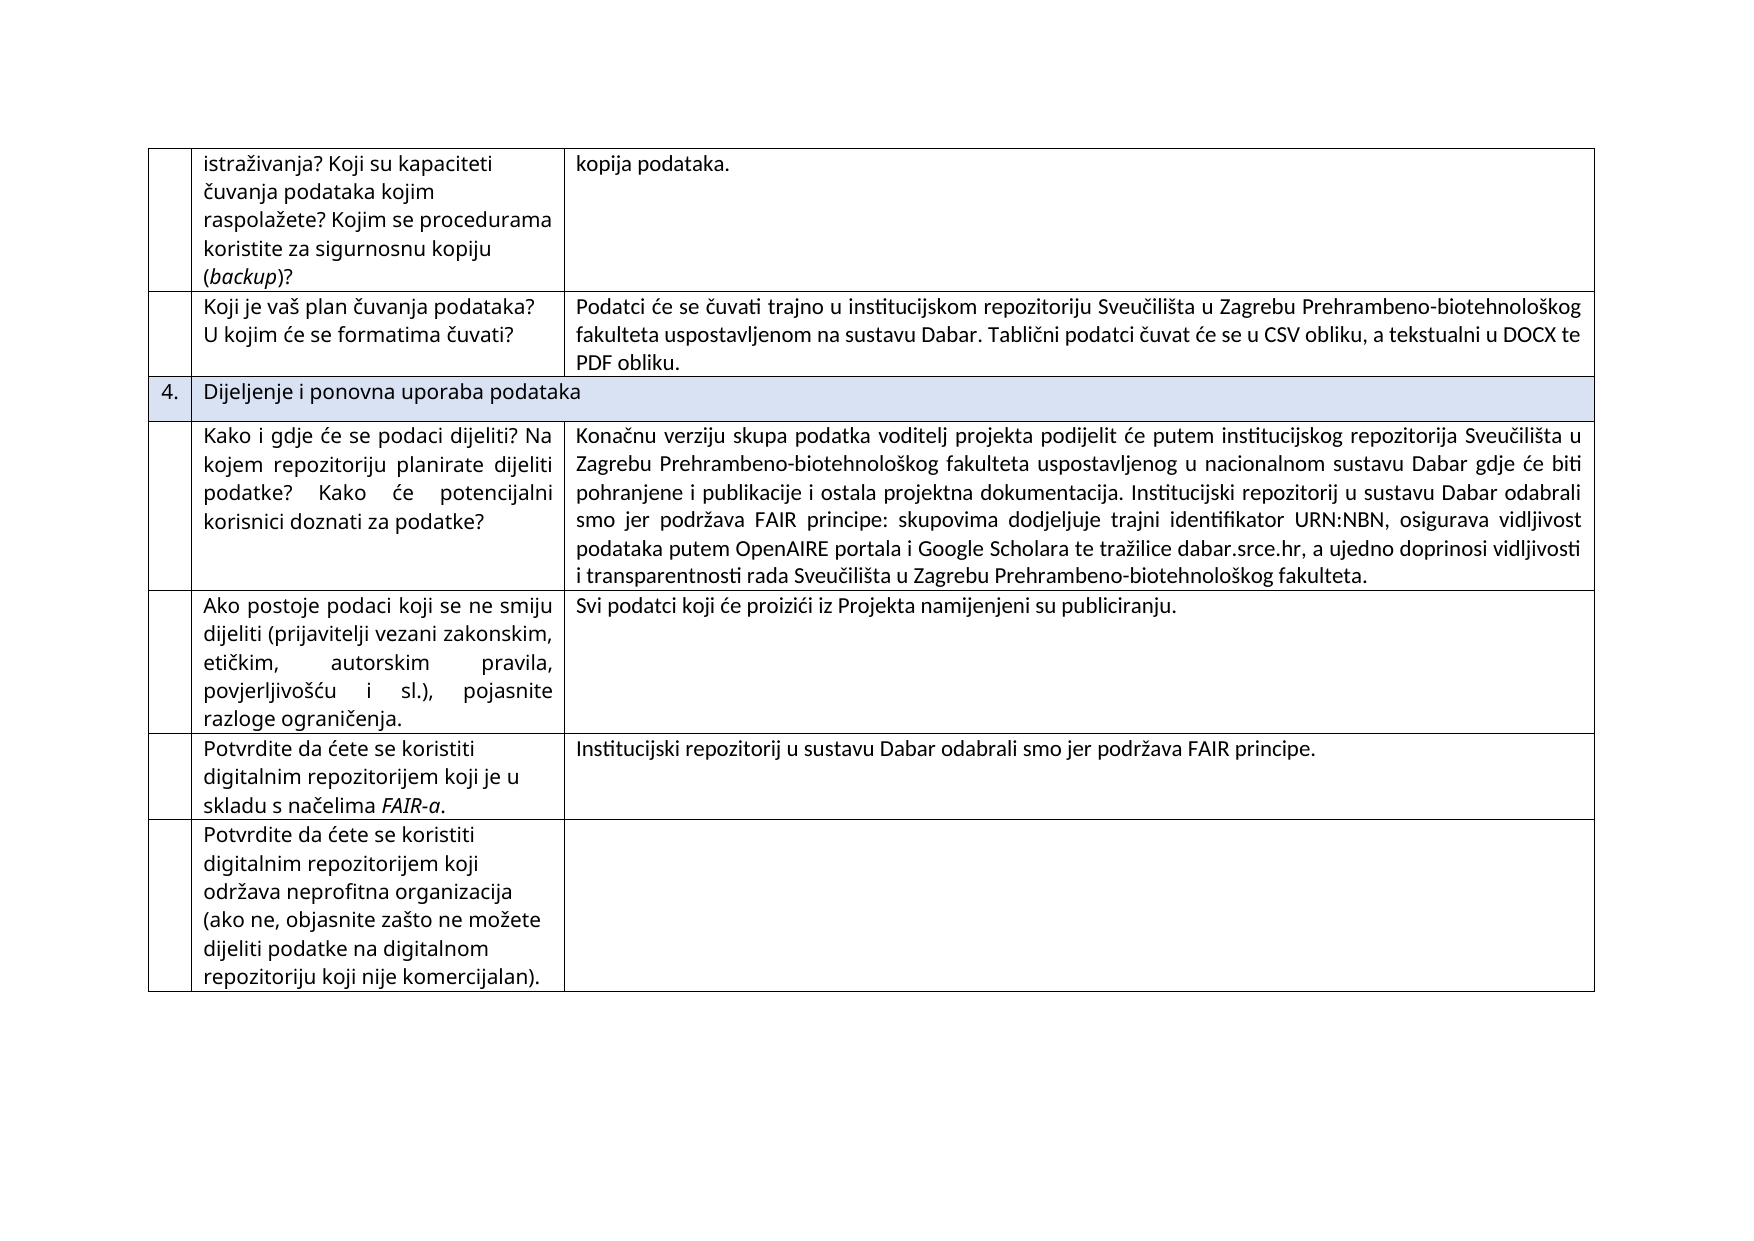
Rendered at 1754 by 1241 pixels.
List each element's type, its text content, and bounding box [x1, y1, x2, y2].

table_cell Dijeljenje i ponovna uporaba podataka [192, 377, 1594, 421]
table_cell Konačnu verziju skupa podatka voditelj projekta podijelit će putem institucijskog repozitorija Sveučilišta u Zagrebu Prehrambeno-biotehnološkog fakulteta uspostavljenog u nacionalnom sustavu Dabar gdje će biti pohranjene i publikacije i ostala projektna dokumentacija. Institucijski repozitorij u sustavu Dabar odabrali smo jer podržava FAIR principe: skupovima dodjeljuje trajni identifikator URN:NBN, osigurava vidljivost podataka putem OpenAIRE portala i Google Scholara te tražilice dabar.srce.hr, a ujedno doprinosi vidljivosti i transparentnosti rada Sveučilišta u Zagrebu Prehrambeno-biotehnološkog fakulteta. [565, 422, 1594, 590]
table_cell [565, 820, 1594, 991]
table_cell Svi podatci koji će proizići iz Projekta namijenjeni su publiciranju. [565, 591, 1594, 733]
table_cell [149, 734, 191, 819]
table_cell Potvrdite da ćete se koristiti digitalnim repozitorijem koji održava neprofitna organizacija (ako ne, objasnite zašto ne možete dijeliti podatke na digitalnom repozitoriju koji nije komercijalan). [192, 820, 564, 991]
table_cell [149, 422, 191, 590]
table_cell [149, 591, 191, 733]
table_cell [565, 149, 1594, 291]
table_cell Ako postoje podaci koji se ne smiju dijeliti (prijavitelji vezani zakonskim, etičkim, autorskim pravila, povjerljivošću i sl.), pojasnite razloge ograničenja. [192, 591, 564, 733]
table_cell Podatci će se čuvati trajno u institucijskom repozitoriju Sveučilišta u Zagrebu Prehrambeno-biotehnološkog fakulteta uspostavljenom na sustavu Dabar. Tablični podatci čuvat će se u CSV obliku, a tekstualni u DOCX te PDF obliku. [565, 292, 1594, 376]
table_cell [192, 149, 564, 291]
table_cell Kako i gdje će se podaci dijeliti? Na kojem repozitoriju planirate dijeliti podatke? Kako će potencijalni korisnici doznati za podatke? [192, 422, 564, 590]
table_cell 4. [149, 377, 191, 421]
table_cell [149, 292, 191, 376]
table_cell Institucijski repozitorij u sustavu Dabar odabrali smo jer podržava FAIR principe. [565, 734, 1594, 819]
table_cell Koji je vaš plan čuvanja podataka? U kojim će se formatima čuvati? [192, 292, 564, 376]
table_cell [149, 820, 191, 991]
table_cell Potvrdite da ćete se koristiti digitalnim repozitorijem koji je u skladu s načelima FAIR-a. [192, 734, 564, 819]
table_cell [149, 149, 191, 291]
